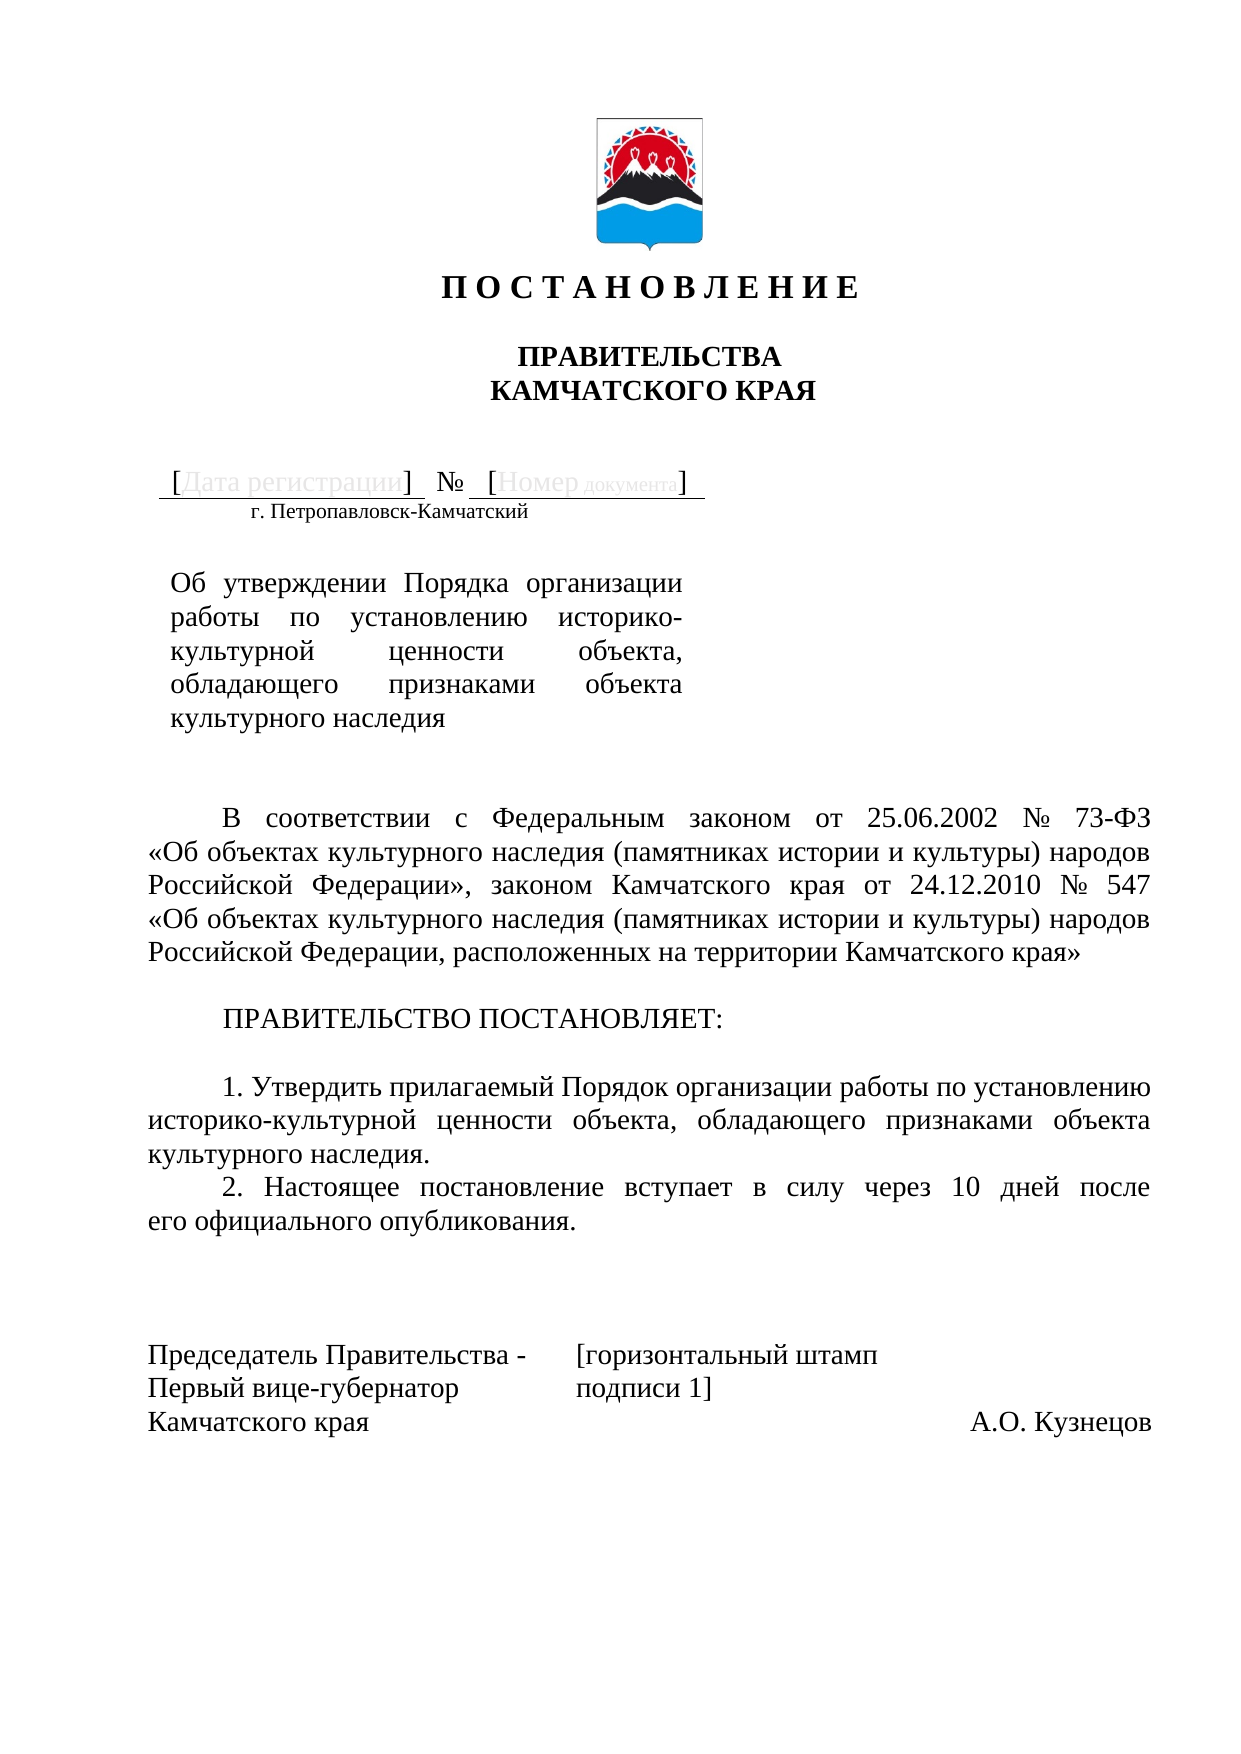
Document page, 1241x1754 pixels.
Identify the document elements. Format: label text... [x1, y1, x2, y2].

title КАМЧАТСКОГО КРАЯ [148, 373, 1152, 406]
table_header А.О. Кузнецов [883, 1337, 1167, 1539]
title П О С Т А Н О В Л Е Н И Е [148, 267, 1152, 306]
text В соответствии с Федеральным законом от 25.06.2002 № 73-ФЗ «Об объектах культурного наследия (памятниках истории и культуры) народов Российской Федерации», законом Камчатского края от 24.12.2010 № 547 «Об объектах культурного наследия (памятниках истории и культуры) народов Российской Федерации, расположенных на территории Камчатского края» [148, 800, 1152, 968]
title ПРАВИТЕЛЬСТВА [148, 339, 1152, 373]
text 1. Утвердить прилагаемый Порядок организации работы по установлению историко-культурной ценности объекта, обладающего признаками объекта культурного наследия. [148, 1069, 1152, 1169]
table_header [Номер документа] [469, 464, 705, 497]
table_header № [425, 464, 469, 497]
text г. Петропавловск-Камчатский [148, 498, 1152, 542]
picture [596, 118, 703, 251]
text ПРАВИТЕЛЬСТВО ПОСТАНОВЛЯЕТ: [148, 1002, 1152, 1035]
table_header Председатель Правительства - Первый вице-губернатор Камчатского края [144, 1337, 576, 1539]
table_header [Дата регистрации] [159, 464, 425, 497]
table_header [горизонтальный штамп подписи 1] [576, 1337, 882, 1539]
table_header Об утверждении Порядка организации работы по установлению историко-культурной ценности объекта, обладающего признаками объекта культурного наследия [159, 566, 694, 767]
text 2. Настоящее постановление вступает в силу через 10 дней после его официального опубликования. [148, 1169, 1152, 1236]
